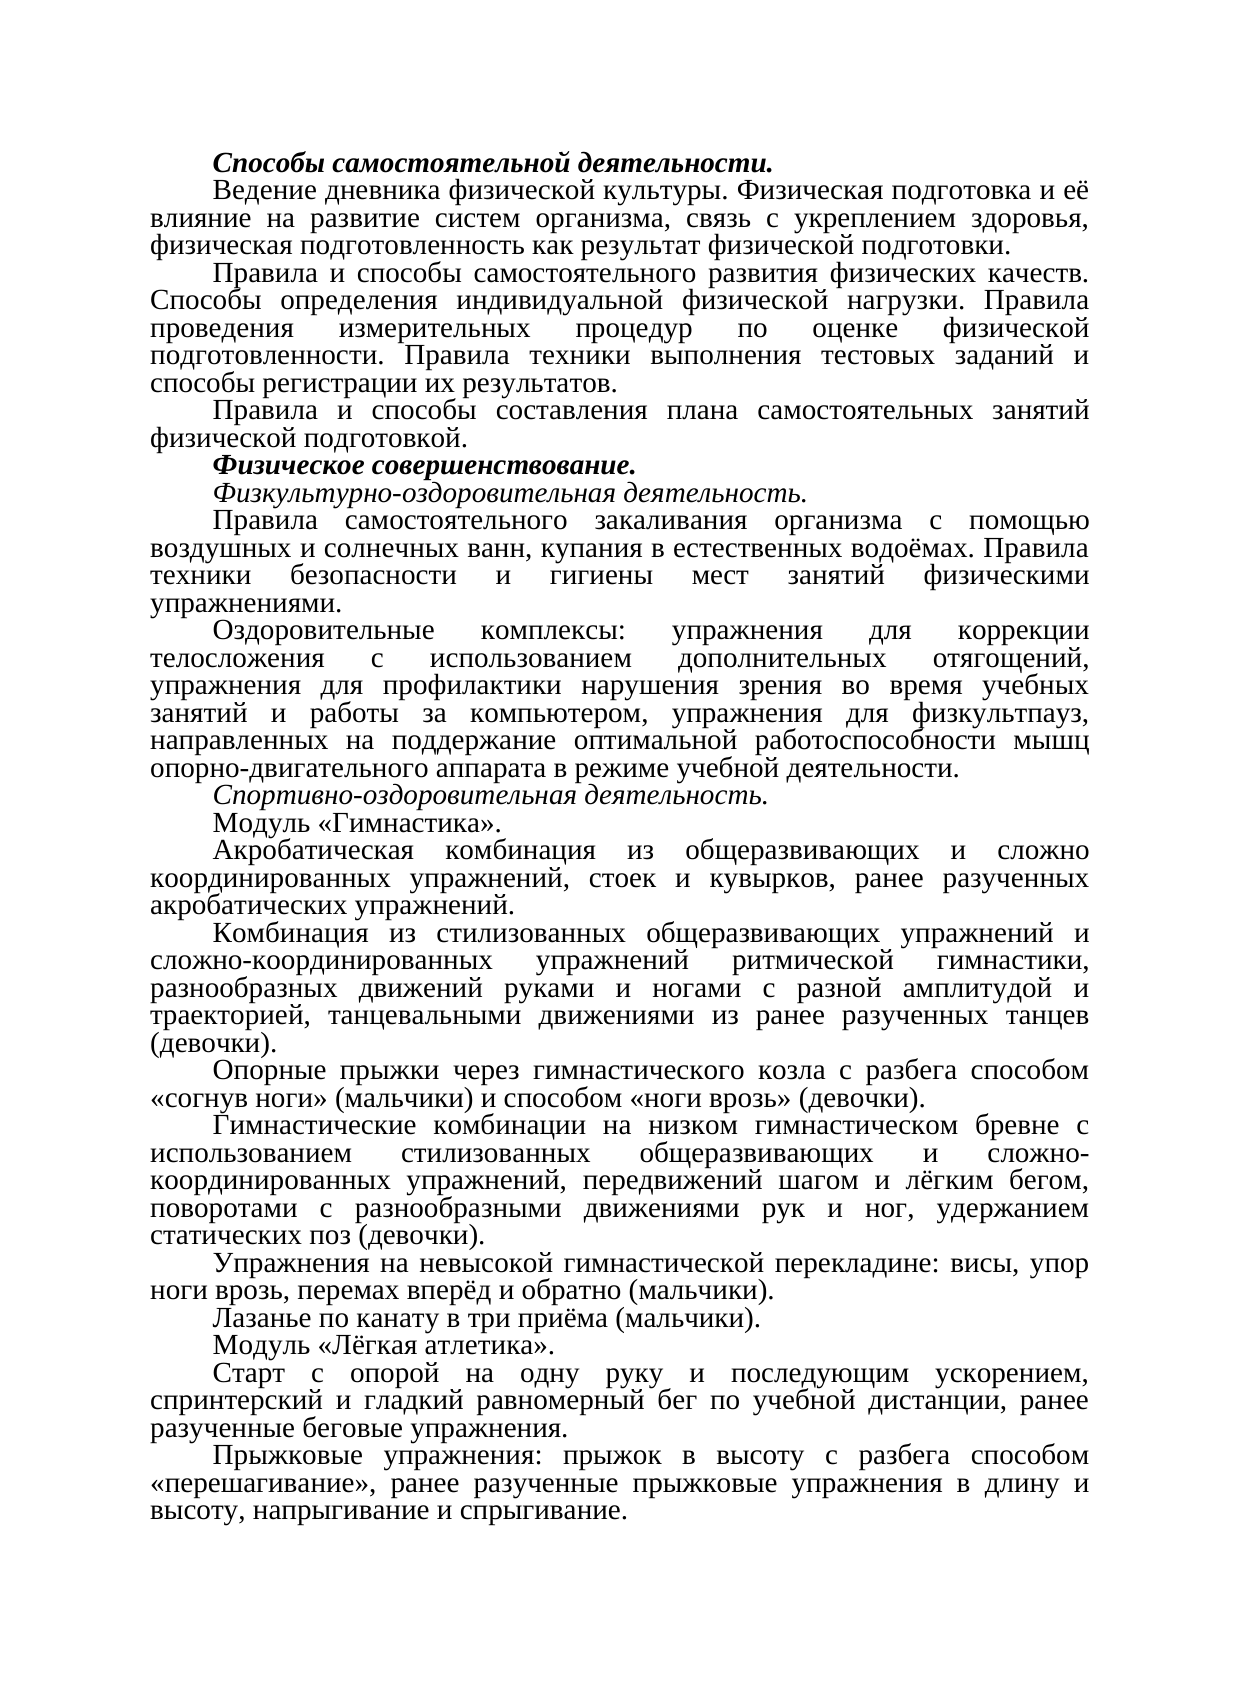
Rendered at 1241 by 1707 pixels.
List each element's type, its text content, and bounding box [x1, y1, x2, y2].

text Старт с опорой на одну руку и последующим ускорением, спринтерский и гладкий равномерный бег по учебной дистанции, ранее разученные беговые упражнения. [150, 1360, 1090, 1442]
text Гимнастические комбинации на низком гимнастическом бревне с использованием стилизованных общеразвивающих и сложно-координированных упражнений, передвижений шагом и лёгким бегом, поворотами с разнообразными движениями рук и ног, удержанием статических поз (девочки). [150, 1112, 1090, 1250]
text Ведение дневника физической культуры. Физическая подготовка и её влияние на развитие систем организма, связь с укреплением здоровья, физическая подготовленность как результат физической подготовки. [150, 177, 1090, 260]
text Спортивно-оздоровительная деятельность. [150, 782, 1090, 810]
text Акробатическая комбинация из общеразвивающих и сложно координированных упражнений, стоек и кувырков, ранее разученных акробатических упражнений. [150, 837, 1090, 920]
text Лазанье по канату в три приёма (мальчики). [150, 1305, 1090, 1332]
text Опорные прыжки через гимнастического козла с разбега способом «согнув ноги» (мальчики) и способом «ноги врозь» (девочки). [150, 1057, 1090, 1112]
text Физкультурно-оздоровительная деятельность. [150, 480, 1090, 507]
text Прыжковые упражнения: прыжок в высоту с разбега способом «перешагивание», ранее разученные прыжковые упражнения в длину и высоту, напрыгивание и спрыгивание. [150, 1442, 1090, 1525]
text Оздоровительные комплексы: упражнения для коррекции телосложения с использованием дополнительных отягощений, упражнения для профилактики нарушения зрения во время учебных занятий и работы за компьютером, упражнения для физкультпауз, направленных на поддержание оптимальной работоспособности мышц опорно-двигательного аппарата в режиме учебной деятельности. [150, 617, 1090, 782]
text Упражнения на невысокой гимнастической перекладине: висы, упор ноги врозь, перемах вперёд и обратно (мальчики). [150, 1250, 1090, 1305]
text Правила самостоятельного закаливания организма с помощью воздушных и солнечных ванн, купания в естественных водоёмах. Правила техники безопасности и гигиены мест занятий физическими упражнениями. [150, 507, 1090, 617]
text Правила и способы самостоятельного развития физических качеств. Способы определения индивидуальной физической нагрузки. Правила проведения измерительных процедур по оценке физической подготовленности. Правила техники выполнения тестовых заданий и способы регистрации их результатов. [150, 260, 1090, 397]
text Способы самостоятельной деятельности. [150, 150, 1090, 177]
text Модуль «Гимнастика». [150, 810, 1090, 837]
text Физическое совершенствование. [150, 452, 1090, 480]
text Комбинация из стилизованных общеразвивающих упражнений и сложно-координированных упражнений ритмической гимнастики, разнообразных движений руками и ногами с разной амплитудой и траекторией, танцевальными движениями из ранее разученных танцев (девочки). [150, 920, 1090, 1057]
text Модуль «Лёгкая атлетика». [150, 1332, 1090, 1360]
text Правила и способы составления плана самостоятельных занятий физической подготовкой. [150, 397, 1090, 452]
